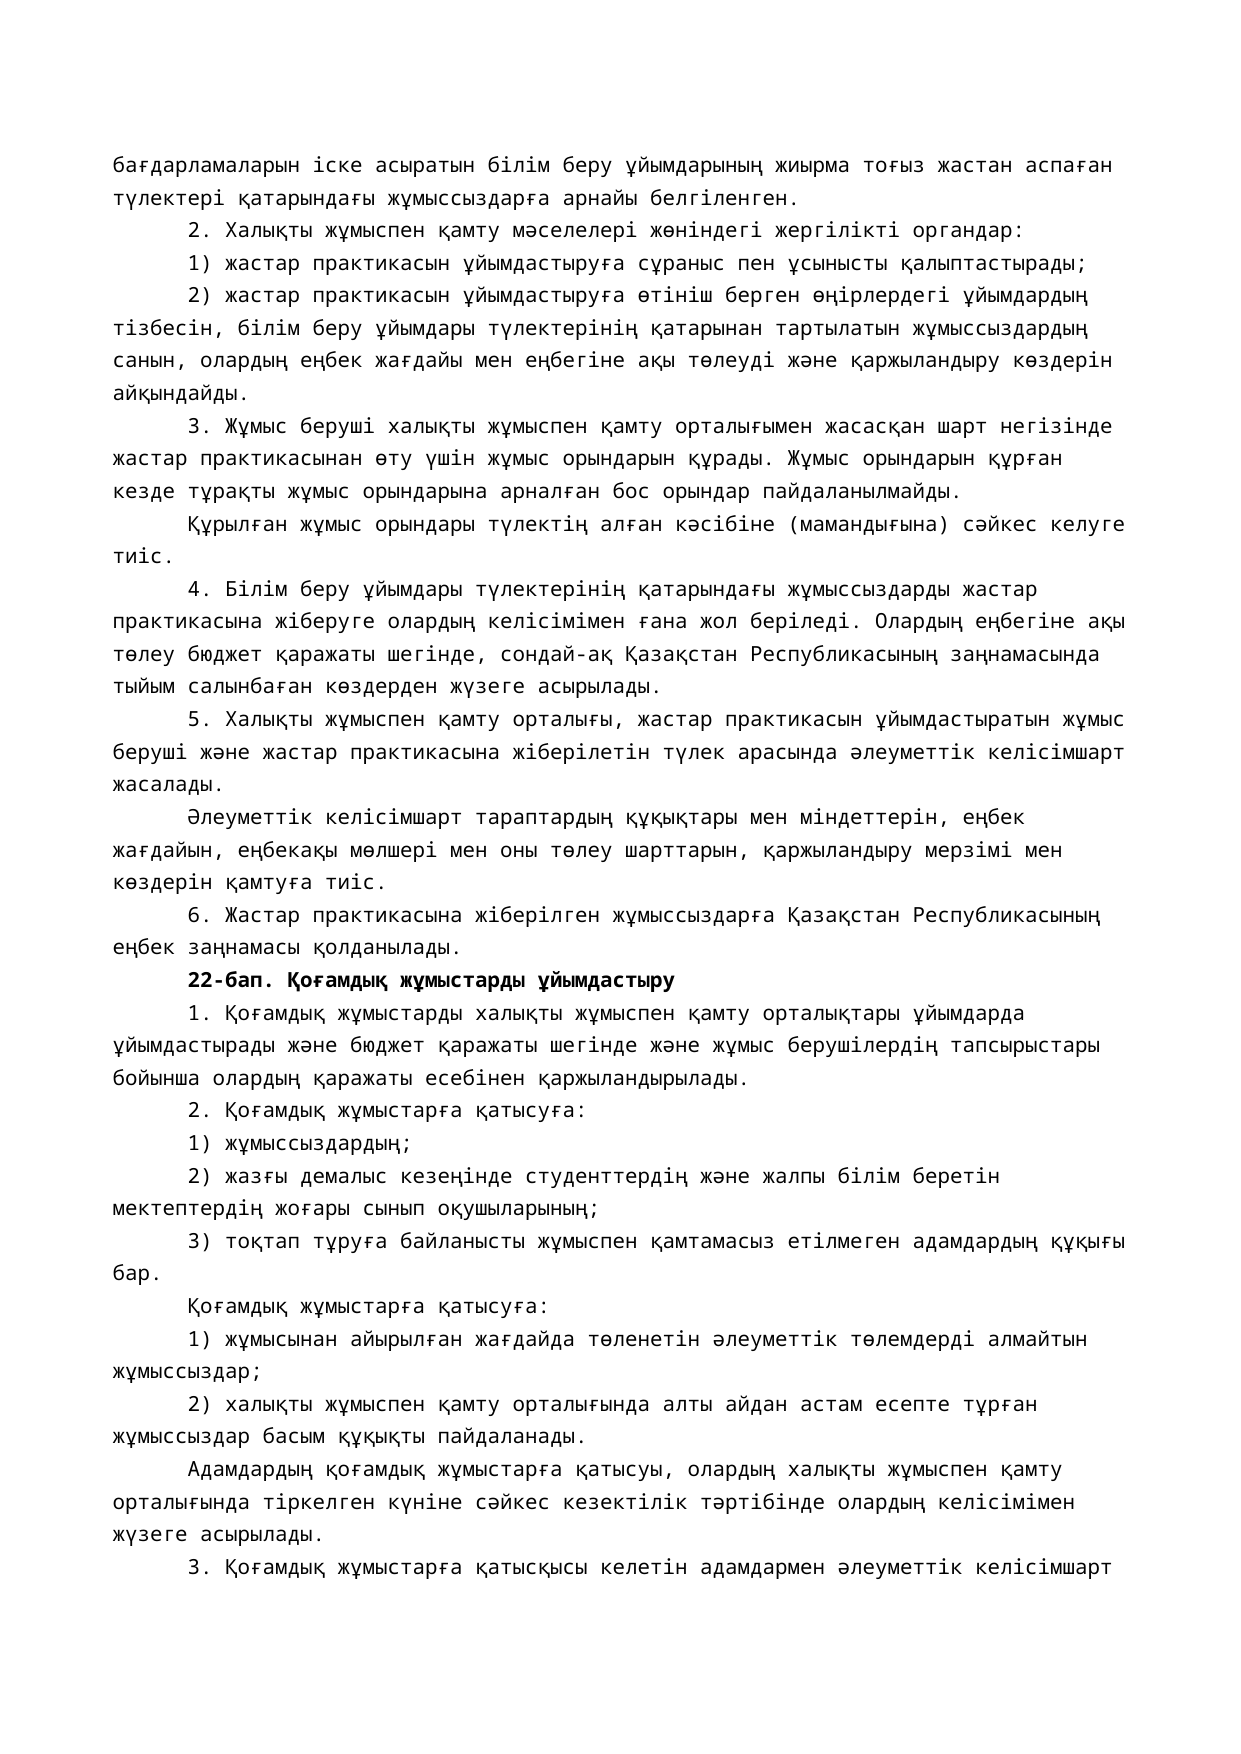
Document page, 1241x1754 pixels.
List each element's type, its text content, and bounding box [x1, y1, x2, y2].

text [112, 150, 1128, 961]
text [112, 998, 1128, 1580]
text 22-бап. Қоғамдық жұмыстарды ұйымдастыру [112, 965, 1128, 993]
